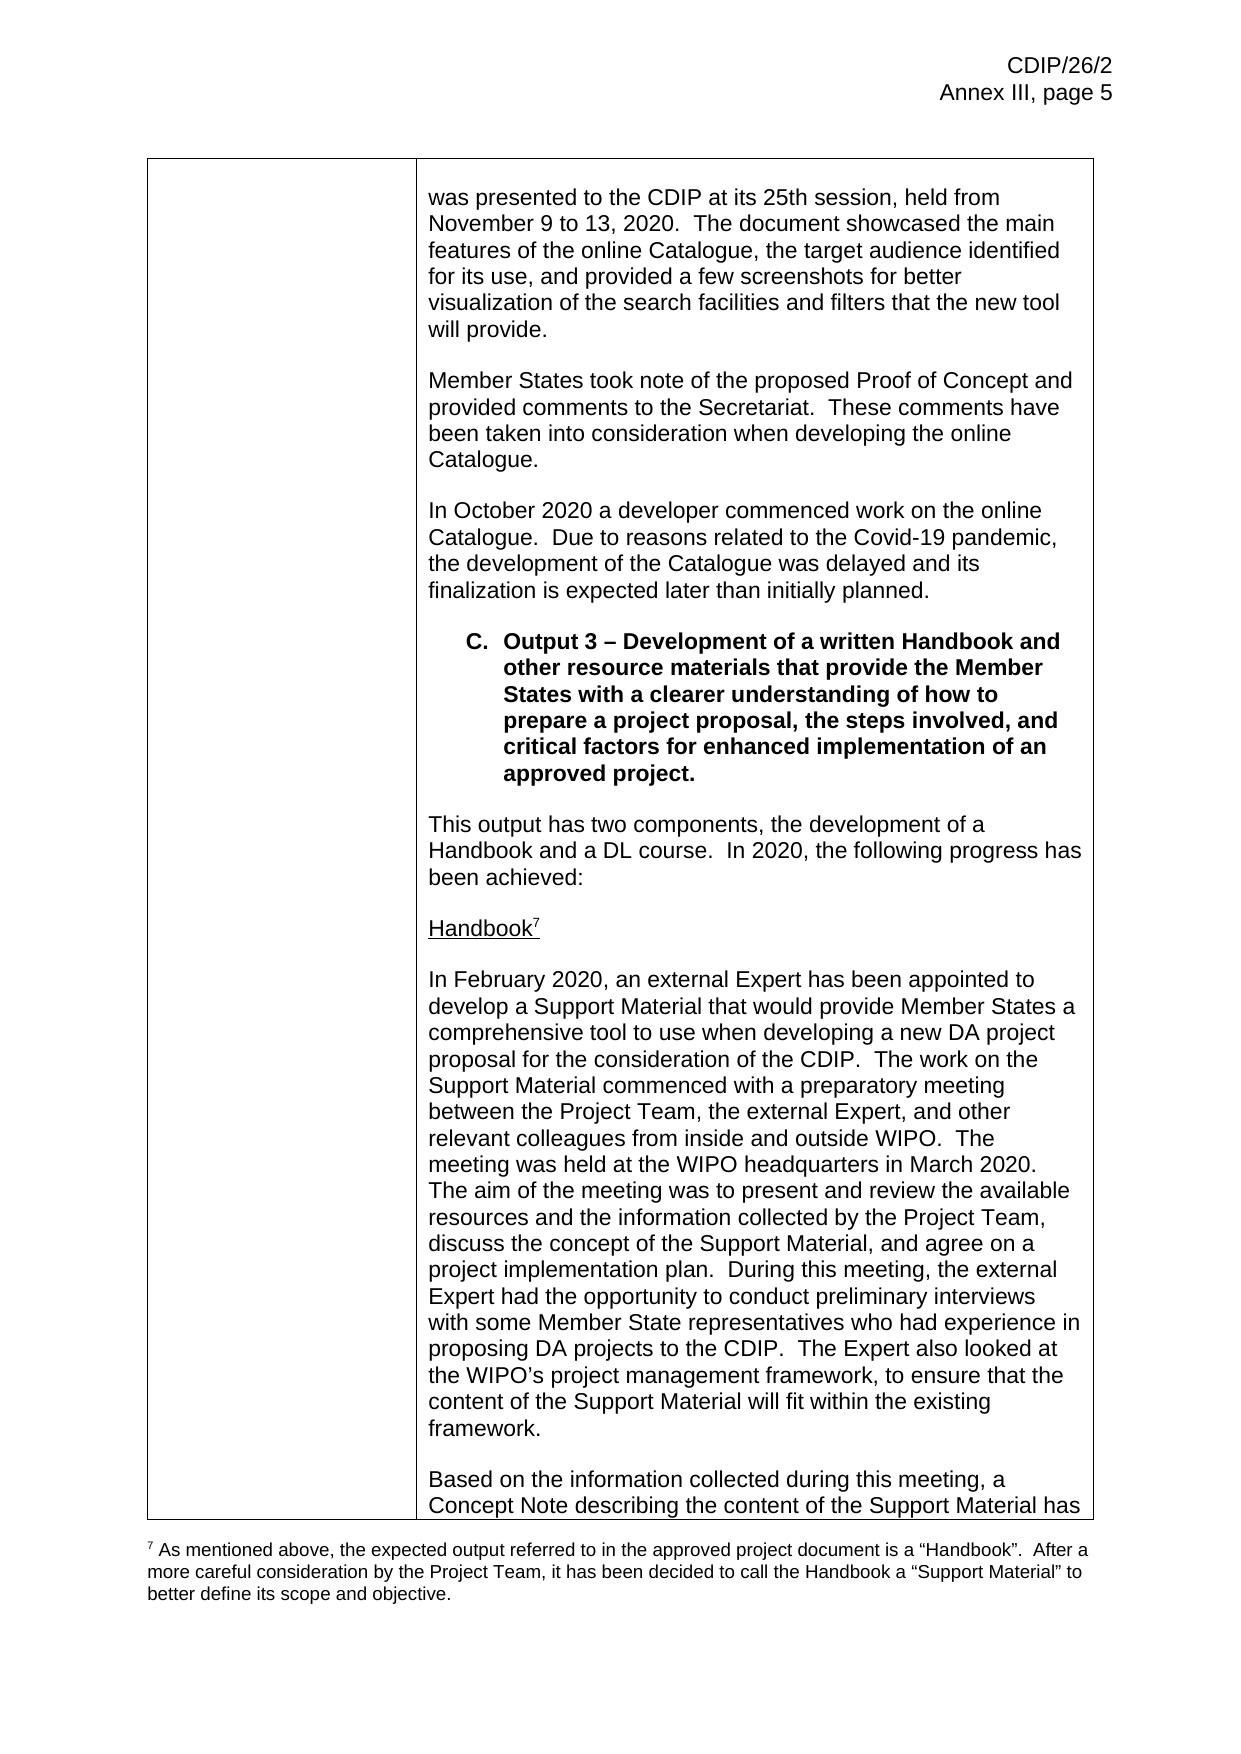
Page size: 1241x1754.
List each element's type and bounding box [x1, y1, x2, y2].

table_cell [148, 159, 416, 1518]
table_cell [417, 159, 1093, 1518]
